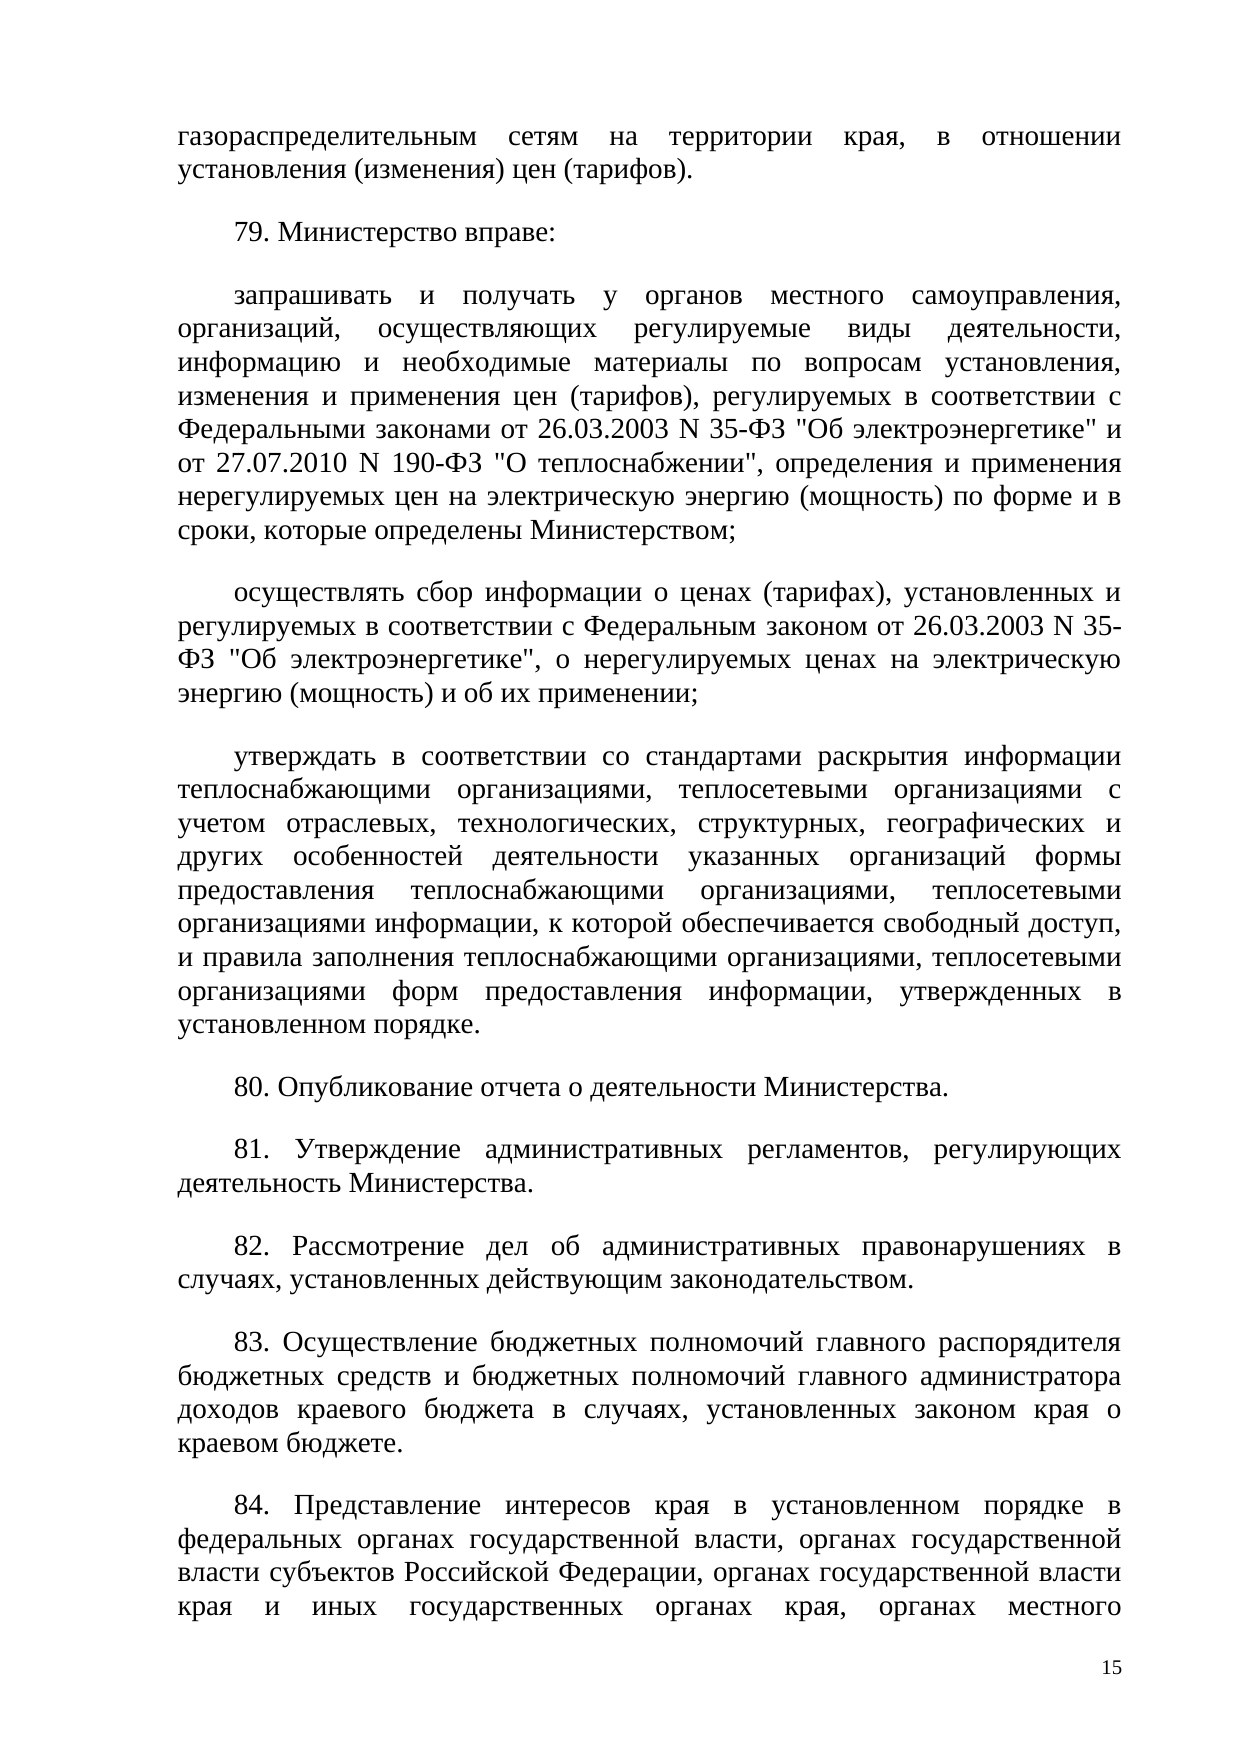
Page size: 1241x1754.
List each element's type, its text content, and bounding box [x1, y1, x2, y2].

text 79. Министерство вправе: [177, 214, 1122, 248]
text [177, 1487, 1122, 1622]
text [177, 118, 1122, 185]
text 80. Опубликование отчета о деятельности Министерства. [177, 1069, 1122, 1102]
text 82. Рассмотрение дел об административных правонарушениях в случаях, установленных действующим законодательством. [177, 1228, 1122, 1295]
text 83. Осуществление бюджетных полномочий главного распорядителя бюджетных средств и бюджетных полномочий главного администратора доходов краевого бюджета в случаях, установленных законом края о краевом бюджете. [177, 1324, 1122, 1458]
text 81. Утверждение административных регламентов, регулирующих деятельность Министерства. [177, 1132, 1122, 1199]
text запрашивать и получать у органов местного самоуправления, организаций, осуществляющих регулируемые виды деятельности, информацию и необходимые материалы по вопросам установления, изменения и применения цен (тарифов), регулируемых в соответствии с Федеральными законами от 26.03.2003 N 35-ФЗ "Об электроэнергетике" и от 27.07.2010 N 190-ФЗ "О теплоснабжении", определения и применения нерегулируемых цен на электрическую энергию (мощность) по форме и в сроки, которые определены Министерством; [177, 277, 1122, 545]
text утверждать в соответствии со стандартами раскрытия информации теплоснабжающими организациями, теплосетевыми организациями с учетом отраслевых, технологических, структурных, географических и других особенностей деятельности указанных организаций формы предоставления теплоснабжающими организациями, теплосетевыми организациями информации, к которой обеспечивается свободный доступ, и правила заполнения теплоснабжающими организациями, теплосетевыми организациями форм предоставления информации, утвержденных в установленном порядке. [177, 738, 1122, 1040]
text осуществлять сбор информации о ценах (тарифах), установленных и регулируемых в соответствии с Федеральным законом от 26.03.2003 N 35-ФЗ "Об электроэнергетике", о нерегулируемых ценах на электрическую энергию (мощность) и об их применении; [177, 574, 1122, 709]
